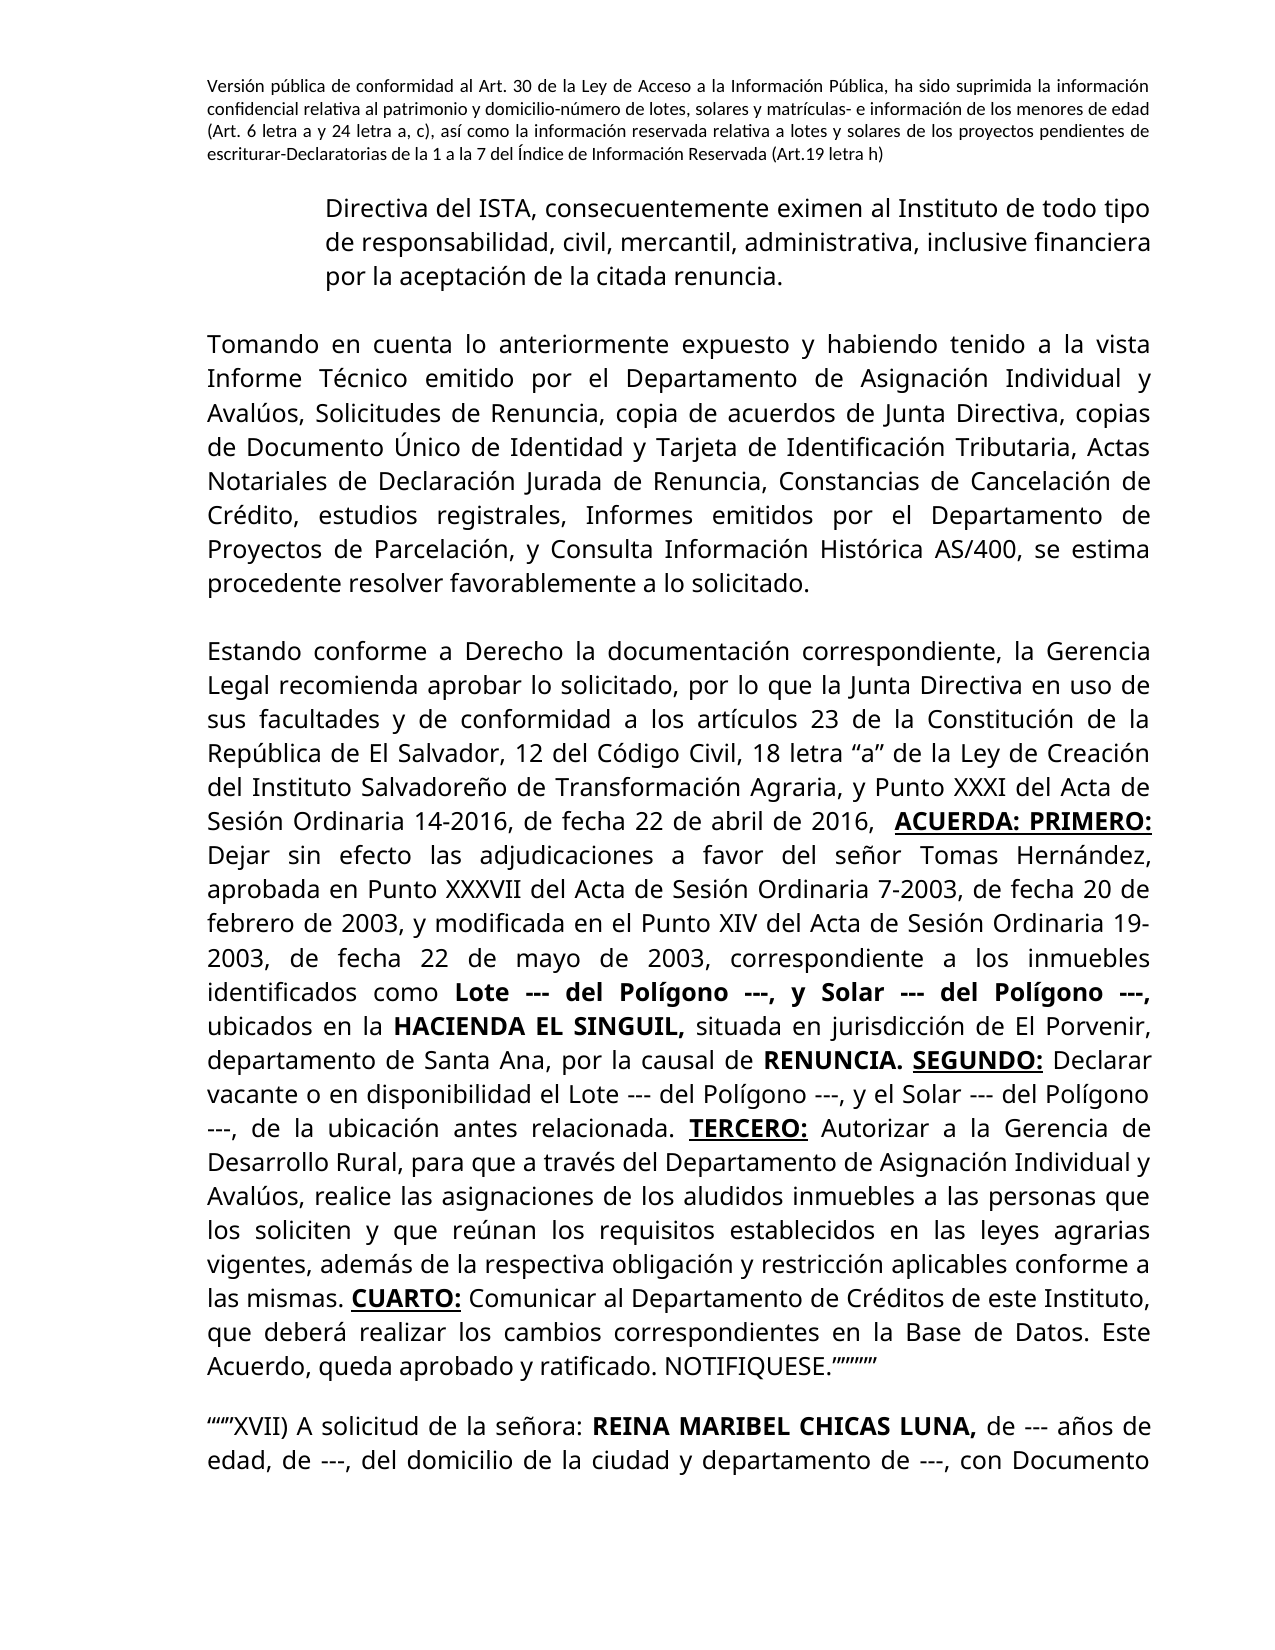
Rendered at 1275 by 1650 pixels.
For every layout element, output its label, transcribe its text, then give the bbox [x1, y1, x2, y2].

text Estando conforme a Derecho la documentación correspondiente, la Gerencia Legal recomienda aprobar lo solicitado, por lo que la Junta Directiva en uso de sus facultades y de conformidad a los artículos 23 de la Constitución de la República de El Salvador, 12 del Código Civil, 18 letra “a” de la Ley de Creación del Instituto Salvadoreño de Transformación Agraria, y Punto XXXI del Acta de Sesión Ordinaria 14-2016, de fecha 22 de abril de 2016, ACUERDA: PRIMERO: Dejar sin efecto las adjudicaciones a favor del señor Tomas Hernández, aprobada en Punto XXXVII del Acta de Sesión Ordinaria 7-2003, de fecha 20 de febrero de 2003, y modificada en el Punto XIV del Acta de Sesión Ordinaria 19-2003, de fecha 22 de mayo de 2003, correspondiente a los inmuebles identificados como Lote --- del Polígono ---, y Solar --- del Polígono ---, ubicados en la HACIENDA EL SINGUIL, situada en jurisdicción de El Porvenir, departamento de Santa Ana, por la causal de RENUNCIA. SEGUNDO: Declarar vacante o en disponibilidad el Lote --- del Polígono ---, y el Solar --- del Polígono ---, de la ubicación antes relacionada. TERCERO: Autorizar a la Gerencia de Desarrollo Rural, para que a través del Departamento de Asignación Individual y Avalúos, realice las asignaciones de los aludidos inmuebles a las personas que los soliciten y que reúnan los requisitos establecidos en las leyes agrarias vigentes, además de la respectiva obligación y restricción aplicables conforme a las mismas. CUARTO: Comunicar al Departamento de Créditos de este Instituto, que deberá realizar los cambios correspondientes en la Base de Datos. Este Acuerdo, queda aprobado y ratificado. NOTIFIQUESE.””””” [207, 634, 1152, 1383]
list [244, 191, 1152, 293]
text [207, 1408, 1152, 1477]
text Tomando en cuenta lo anteriormente expuesto y habiendo tenido a la vista Informe Técnico emitido por el Departamento de Asignación Individual y Avalúos, Solicitudes de Renuncia, copia de acuerdos de Junta Directiva, copias de Documento Único de Identidad y Tarjeta de Identificación Tributaria, Actas Notariales de Declaración Jurada de Renuncia, Constancias de Cancelación de Crédito, estudios registrales, Informes emitidos por el Departamento de Proyectos de Parcelación, y Consulta Información Histórica AS/400, se estima procedente resolver favorablemente a lo solicitado. [207, 327, 1152, 599]
